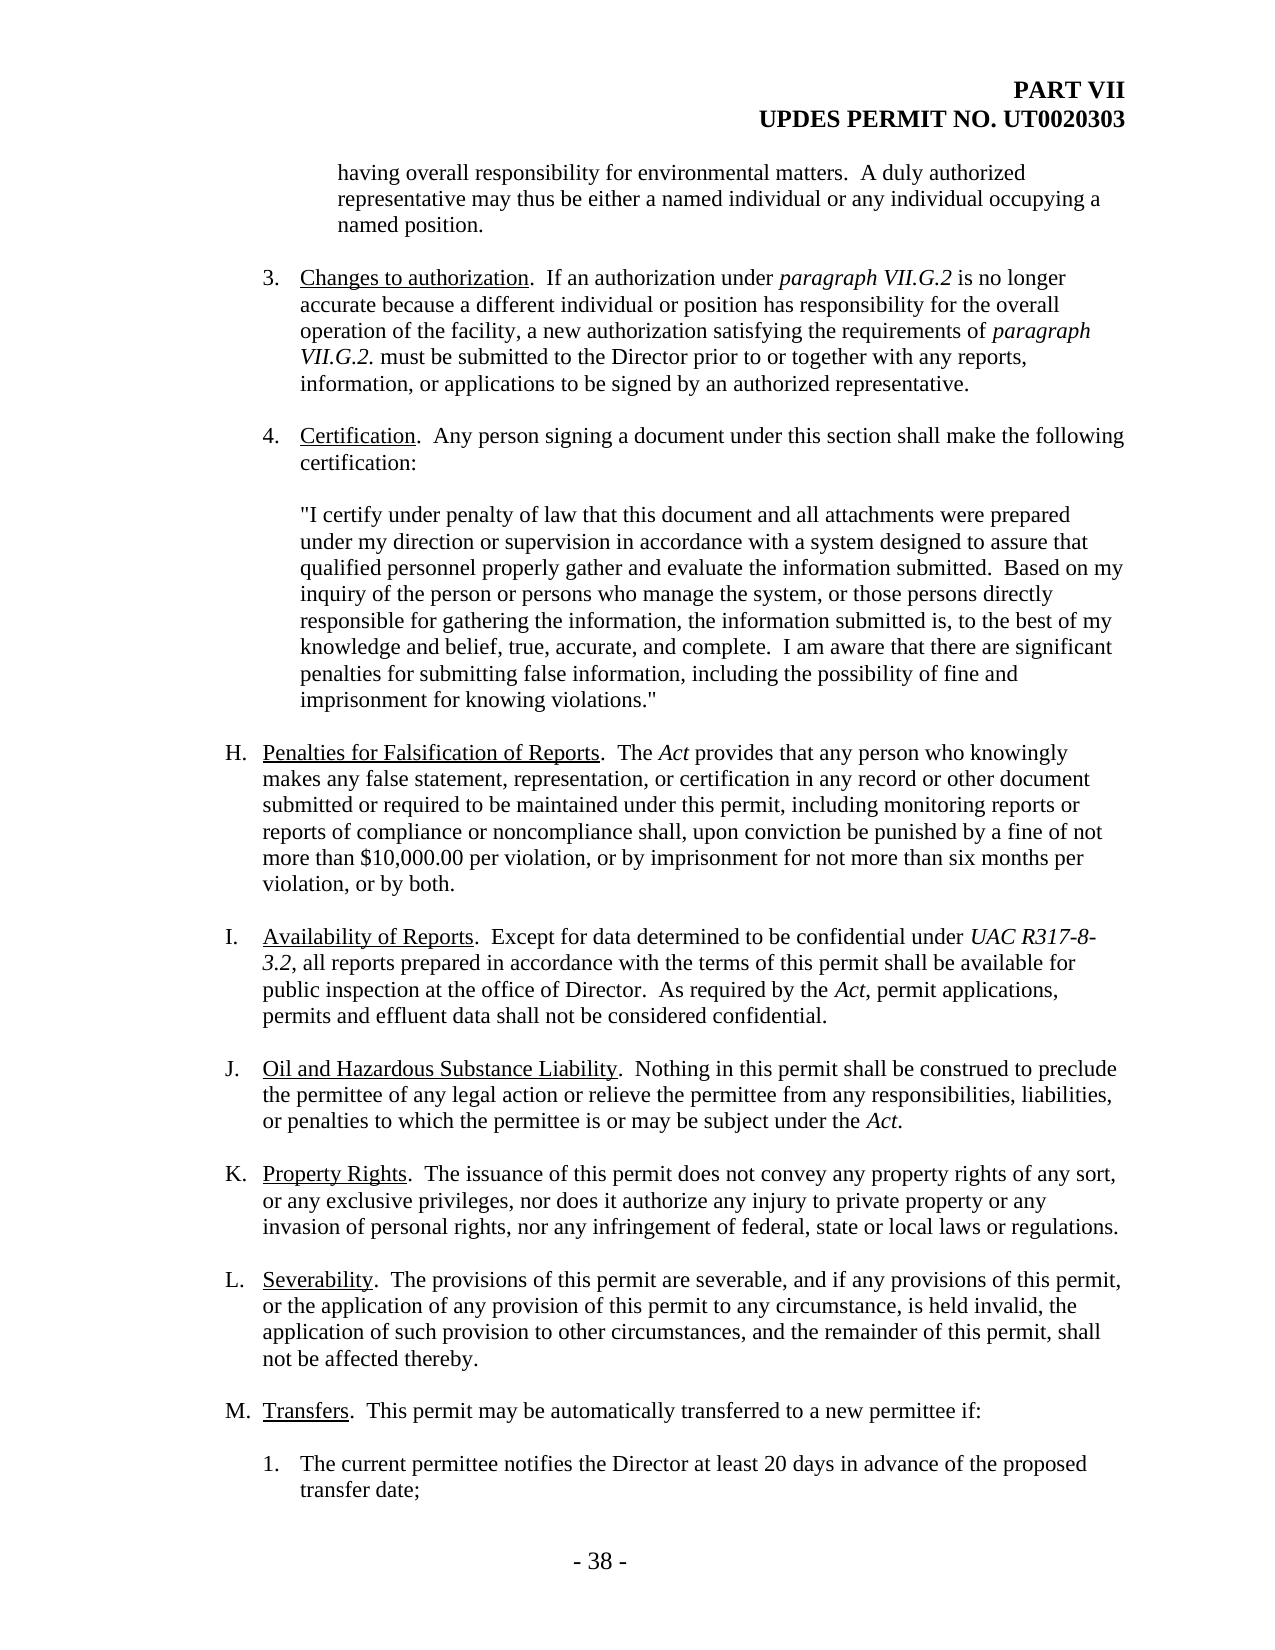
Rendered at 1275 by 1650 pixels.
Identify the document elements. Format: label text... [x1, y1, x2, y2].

list Availability of Reports. Except for data determined to be confidential under UAC R317-8-3.2, all reports prepared in accordance with the terms of this permit shall be available for public inspection at the office of Director. As required by the Act, permit applications, permits and effluent data shall not be considered confidential. [225, 923, 1125, 1028]
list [300, 159, 1125, 238]
list Oil and Hazardous Substance Liability. Nothing in this permit shall be construed to preclude the permittee of any legal action or relieve the permittee from any responsibilities, liabilities, or penalties to which the permittee is or may be subject under the Act. [225, 1055, 1125, 1134]
list The current permittee notifies the Director at least 20 days in advance of the proposed transfer date; [262, 1450, 1125, 1503]
list Transfers. This permit may be automatically transferred to a new permittee if: [225, 1397, 1125, 1424]
list Penalties for Falsification of Reports. The Act provides that any person who knowingly makes any false statement, representation, or certification in any record or other document submitted or required to be maintained under this permit, including monitoring reports or reports of compliance or noncompliance shall, upon conviction be punished by a fine of not more than $10,000.00 per violation, or by imprisonment for not more than six months per violation, or by both. [225, 739, 1125, 897]
list Property Rights. The issuance of this permit does not convey any property rights of any sort, or any exclusive privileges, nor does it authorize any injury to private property or any invasion of personal rights, nor any infringement of federal, state or local laws or regulations. [225, 1160, 1125, 1239]
list Changes to authorization. If an authorization under paragraph VII.G.2 is no longer accurate because a different individual or position has responsibility for the overall operation of the facility, a new authorization satisfying the requirements of paragraph VII.G.2. must be submitted to the Director prior to or together with any reports, information, or applications to be signed by an authorized representative. [262, 264, 1125, 396]
list Certification. Any person signing a document under this section shall make the following certification: [262, 422, 1125, 475]
text "I certify under penalty of law that this document and all attachments were prepared under my direction or supervision in accordance with a system designed to assure that qualified personnel properly gather and evaluate the information submitted. Based on my inquiry of the person or persons who manage the system, or those persons directly responsible for gathering the information, the information submitted is, to the best of my knowledge and belief, true, accurate, and complete. I am aware that there are significant penalties for submitting false information, including the possibility of fine and imprisonment for knowing violations." [300, 501, 1125, 712]
list Severability. The provisions of this permit are severable, and if any provisions of this permit, or the application of any provision of this permit to any circumstance, is held invalid, the application of such provision to other circumstances, and the remainder of this permit, shall not be affected thereby. [225, 1266, 1125, 1371]
